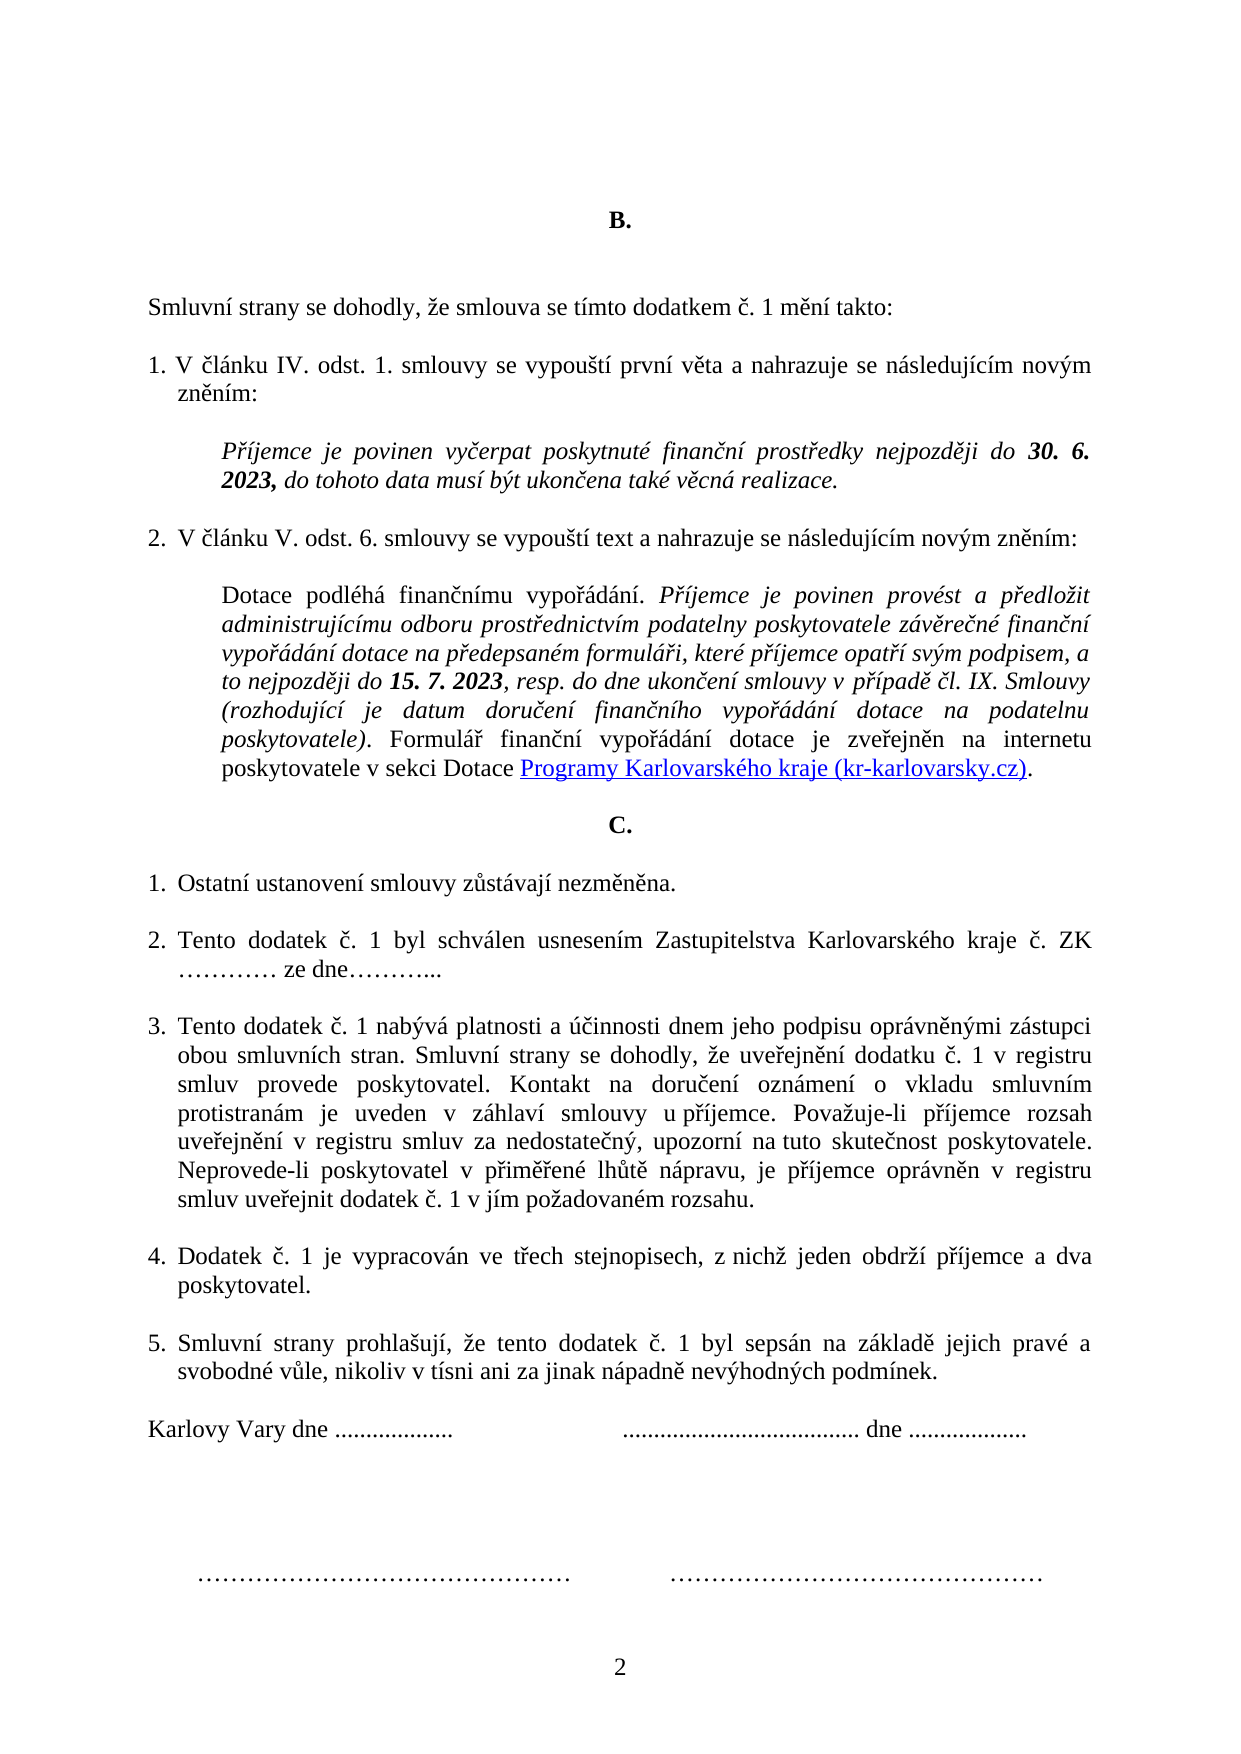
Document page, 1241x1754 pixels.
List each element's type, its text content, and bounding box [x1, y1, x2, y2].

list Dodatek č. 1 je vypracován ve třech stejnopisech, z nichž jeden obdrží příjemce a dva poskytovatel. [148, 1241, 1093, 1299]
text Dotace podléhá finančnímu vypořádání. Příjemce je povinen provést a předložit administrujícímu odboru prostřednictvím podatelny poskytovatele závěrečné finanční vypořádání dotace na předepsaném formuláři, které příjemce opatří svým podpisem, a to nejpozději do 15. 7. 2023, resp. do dne ukončení smlouvy v případě čl. IX. Smlouvy (rozhodující je datum doručení finančního vypořádání dotace na podatelnu poskytovatele). Formulář finanční vypořádání dotace je zveřejněn na internetu poskytovatele v sekci Dotace Programy Karlovarského kraje (kr-karlovarsky.cz). [221, 580, 1093, 781]
list Smluvní strany prohlašují, že tento dodatek č. 1 byl sepsán na základě jejich pravé a svobodné vůle, nikoliv v tísni ani za jinak nápadně nevýhodných podmínek. [148, 1328, 1093, 1385]
list Tento dodatek č. 1 nabývá platnosti a účinnosti dnem jeho podpisu oprávněnými zástupci obou smluvních stran. Smluvní strany se dohodly, že uveřejnění dodatku č. 1 v registru smluv provede poskytovatel. Kontakt na doručení oznámení o vkladu smluvním protistranám je uveden v záhlaví smlouvy u příjemce. Považuje-li příjemce rozsah uveřejnění v registru smluv za nedostatečný, upozorní na tuto skutečnost poskytovatele. Neprovede-li poskytovatel v přiměřené lhůtě nápravu, je příjemce oprávněn v registru smluv uveřejnit dodatek č. 1 v jím požadovaném rozsahu. [148, 1011, 1093, 1213]
text Příjemce je povinen vyčerpat poskytnuté finanční prostředky nejpozději do 30. 6. 2023, do tohoto data musí být ukončena také věcná realizace. [221, 436, 1093, 494]
text C. [148, 810, 1093, 839]
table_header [620, 1558, 1093, 1586]
text 1. V článku IV. odst. 1. smlouvy se vypouští první věta a nahrazuje se následujícím novým zněním: [148, 350, 1093, 407]
list Ostatní ustanovení smlouvy zůstávají nezměněna. [148, 868, 1093, 896]
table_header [148, 1558, 620, 1586]
text B. [148, 206, 1093, 234]
text Karlovy Vary dne ................... ...................................... dne ................... [148, 1414, 1093, 1443]
text Smluvní strany se dohodly, že smlouva se tímto dodatkem č. 1 mění takto: [148, 292, 1093, 321]
text 2. V článku V. odst. 6. smlouvy se vypouští text a nahrazuje se následujícím novým zněním: [148, 523, 1093, 551]
list Tento dodatek č. 1 byl schválen usnesením Zastupitelstva Karlovarského kraje č. ZK ………… ze dne………... [148, 925, 1093, 983]
